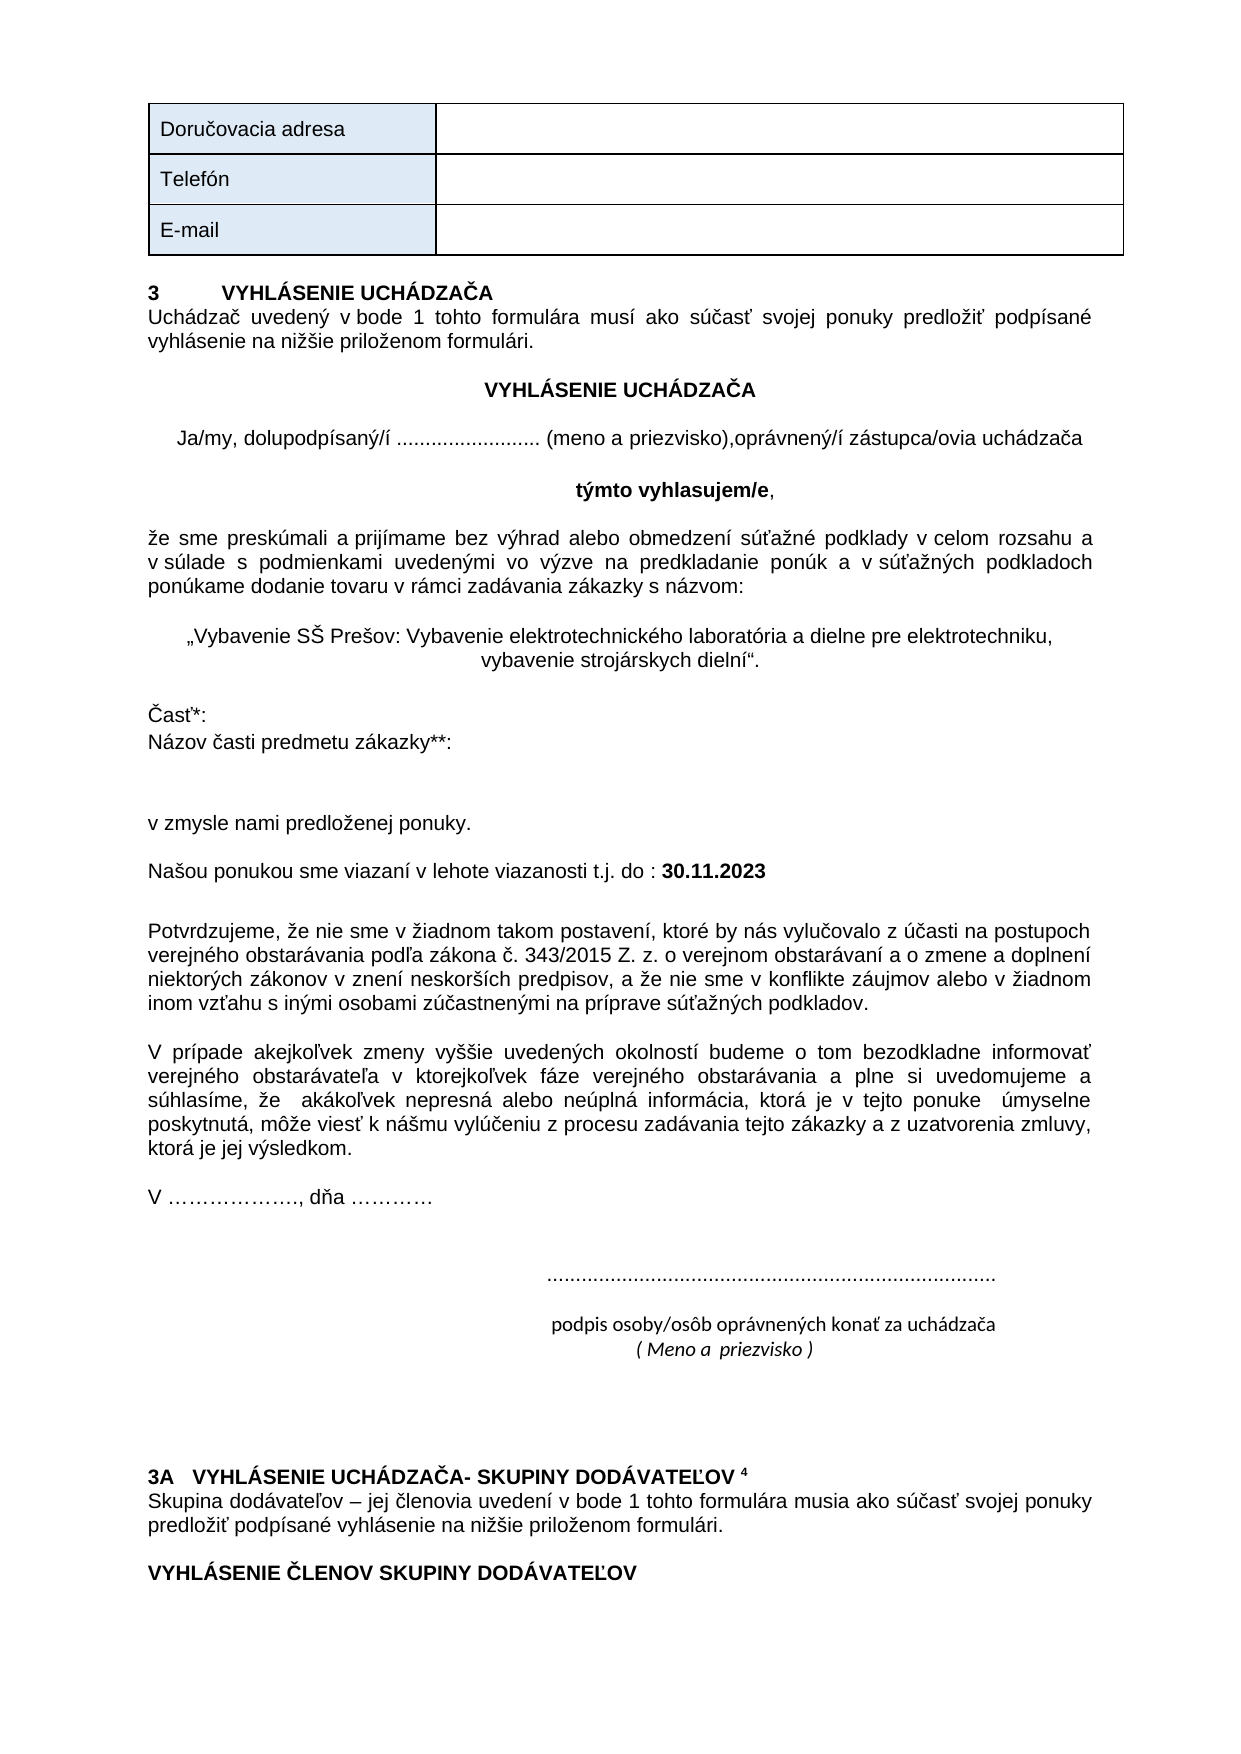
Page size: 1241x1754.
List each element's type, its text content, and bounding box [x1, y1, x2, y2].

text 3 VYHLÁSENIE UCHÁDZAČA [148, 281, 1093, 304]
text 3A VYHLÁSENIE UCHÁDZAČA- skupiny dodávateľov 4 [148, 1465, 1093, 1489]
table_cell Doručovacia adresa [150, 104, 435, 153]
text „Vybavenie SŠ Prešov: Vybavenie elektrotechnického laboratória a dielne pre elektrotechniku, vybavenie strojárskych dielní“. [148, 624, 1093, 672]
table_cell [437, 155, 1123, 203]
text Uchádzač uvedený v bode 1 tohto formulára musí ako súčasť svojej ponuky predložiť podpísané vyhlásenie na nižšie priloženom formulári. [148, 304, 1093, 352]
text V prípade akejkoľvek zmeny vyššie uvedených okolností budeme o tom bezodkladne informovať verejného obstarávateľa v ktorejkoľvek fáze verejného obstarávania a plne si uvedomujeme a súhlasíme, že akákoľvek nepresná alebo neúplná informácia, ktorá je v tejto ponuke úmyselne poskytnutá, môže viesť k nášmu vylúčeniu z procesu zadávania tejto zákazky a z uzatvorenia zmluvy, ktorá je jej výsledkom. [148, 1040, 1093, 1159]
text .............................................................................. [148, 1233, 1093, 1286]
table_cell Telefón [150, 155, 435, 203]
text že sme preskúmali a prijímame bez výhrad alebo obmedzení súťažné podklady v celom rozsahu a v súlade s podmienkami uvedenými vo výzve na predkladanie ponúk a v súťažných podkladoch ponúkame dodanie tovaru v rámci zadávania zákazky s názvom: [148, 526, 1093, 598]
table_cell [437, 104, 1123, 153]
text týmto vyhlasujem/e, [148, 478, 1093, 502]
text Potvrdzujeme, že nie sme v žiadnom takom postavení, ktoré by nás vylučovalo z účasti na postupoch verejného obstarávania podľa zákona č. 343/2015 Z. z. o verejnom obstarávaní a o zmene a doplnení niektorých zákonov v znení neskorších predpisov, a že nie sme v konflikte záujmov alebo v žiadnom inom vzťahu s inými osobami zúčastnenými na príprave súťažných podkladov. [148, 919, 1093, 1015]
text V ………………., dňa ………… [148, 1184, 1093, 1208]
text VYHLÁSENIE UCHÁDZAČA [148, 377, 1093, 401]
text VYHLÁSENIE členov skupiny dodávateľov [148, 1561, 1093, 1584]
text Časť*: [148, 702, 1093, 726]
text Skupina dodávateľov – jej členovia uvedení v bode 1 tohto formulára musia ako súčasť svojej ponuky predložiť podpísané vyhlásenie na nižšie priloženom formulári. [148, 1489, 1093, 1537]
text podpis osoby/osôb oprávnených konať za uchádzača [148, 1311, 1093, 1337]
text Ja/my, dolupodpísaný/í ......................... (meno a priezvisko),oprávnený/í zástupca/ovia uchádzača [148, 425, 1093, 449]
table_cell E-mail [150, 205, 435, 254]
table_cell [437, 205, 1123, 254]
text Našou ponukou sme viazaní v lehote viazanosti t.j. do : 30.11.2023 [148, 858, 1093, 882]
text Názov časti predmetu zákazky**: [148, 730, 1093, 754]
text ( Meno a priezvisko ) [148, 1337, 1093, 1362]
text v zmysle nami predloženej ponuky. [148, 811, 1093, 834]
